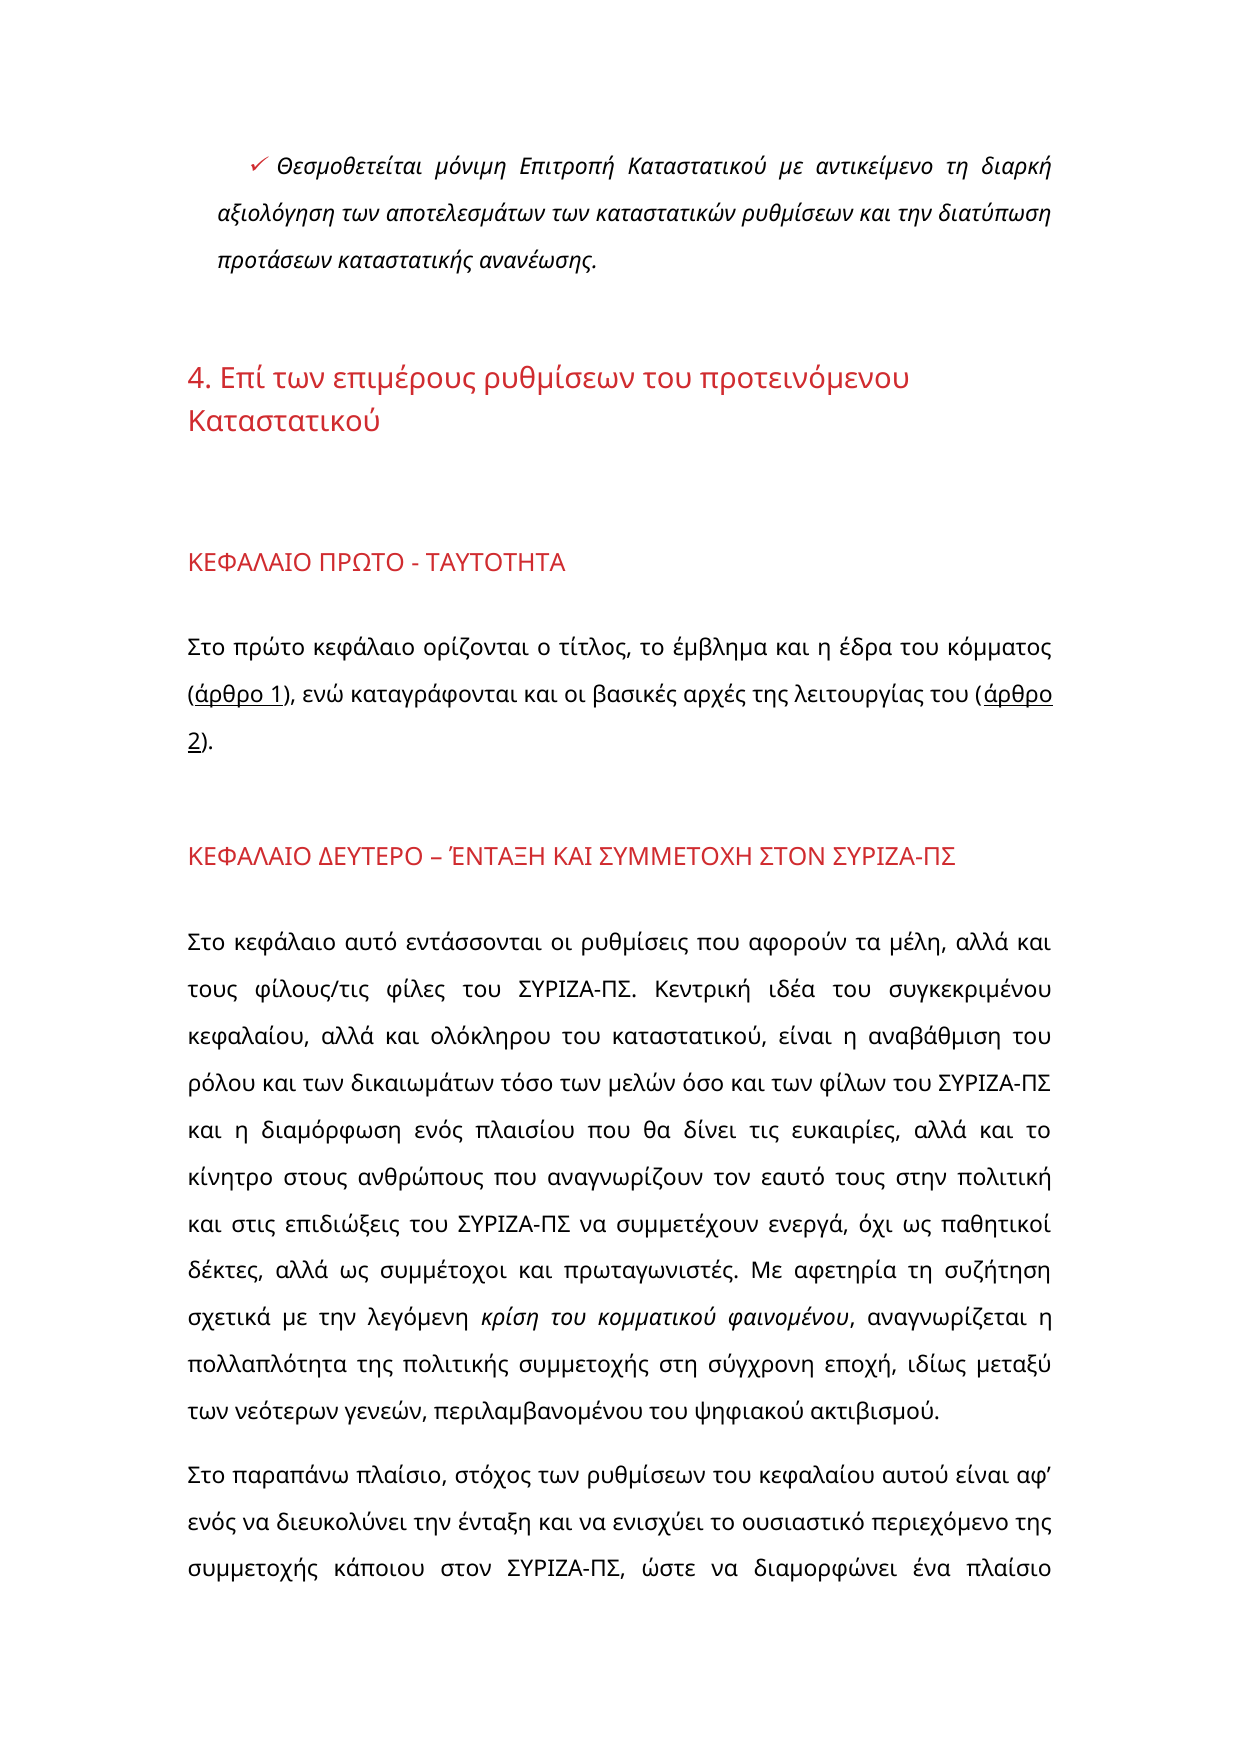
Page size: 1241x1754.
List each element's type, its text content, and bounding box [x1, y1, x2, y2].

text Στο πρώτο κεφάλαιο ορίζονται ο τίτλος, το έμβλημα και η έδρα του κόμματος (άρθρο 1), ενώ καταγράφονται και οι βασικές αρχές της λειτουργίας του (άρθρο 2). [187, 631, 1053, 756]
subtitle ΚΕΦΑΛΑΙΟ ΔΕΥΤΕΡΟ – ΈΝΤΑΞΗ ΚΑΙ ΣΥΜΜΕΤΟΧΗ ΣΤΟΝ ΣΥΡΙΖΑ-ΠΣ [187, 839, 1053, 873]
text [187, 1458, 1053, 1583]
list Θεσμοθετείται μόνιμη Επιτροπή Καταστατικού με αντικείμενο τη διαρκή αξιολόγηση των αποτελεσμάτων των καταστατικών ρυθμίσεων και την διατύπωση προτάσεων καταστατικής ανανέωσης. [217, 150, 1053, 275]
text Στο κεφάλαιο αυτό εντάσσονται οι ρυθμίσεις που αφορούν τα μέλη, αλλά και τους φίλους/τις φίλες του ΣΥΡΙΖΑ-ΠΣ. Κεντρική ιδέα του συγκεκριμένου κεφαλαίου, αλλά και ολόκληρου του καταστατικού, είναι η αναβάθμιση του ρόλου και των δικαιωμάτων τόσο των μελών όσο και των φίλων του ΣΥΡΙΖΑ-ΠΣ και η διαμόρφωση ενός πλαισίου που θα δίνει τις ευκαιρίες, αλλά και το κίνητρο στους ανθρώπους που αναγνωρίζουν τον εαυτό τους στην πολιτική και στις επιδιώξεις του ΣΥΡΙΖΑ-ΠΣ να συμμετέχουν ενεργά, όχι ως παθητικοί δέκτες, αλλά ως συμμέτοχοι και πρωταγωνιστές. Με αφετηρία τη συζήτηση σχετικά με την λεγόμενη κρίση του κομματικού φαινομένου, αναγνωρίζεται η πολλαπλότητα της πολιτικής συμμετοχής στη σύγχρονη εποχή, ιδίως μεταξύ των νεότερων γενεών, περιλαμβανομένου του ψηφιακού ακτιβισμού. [187, 926, 1053, 1426]
subtitle ΚΕΦΑΛΑΙΟ ΠΡΩΤΟ - ΤΑΥΤΟΤΗΤΑ [187, 544, 1053, 578]
subtitle 4. Επί των επιμέρους ρυθμίσεων του προτεινόμενου Καταστατικού [187, 358, 1053, 440]
